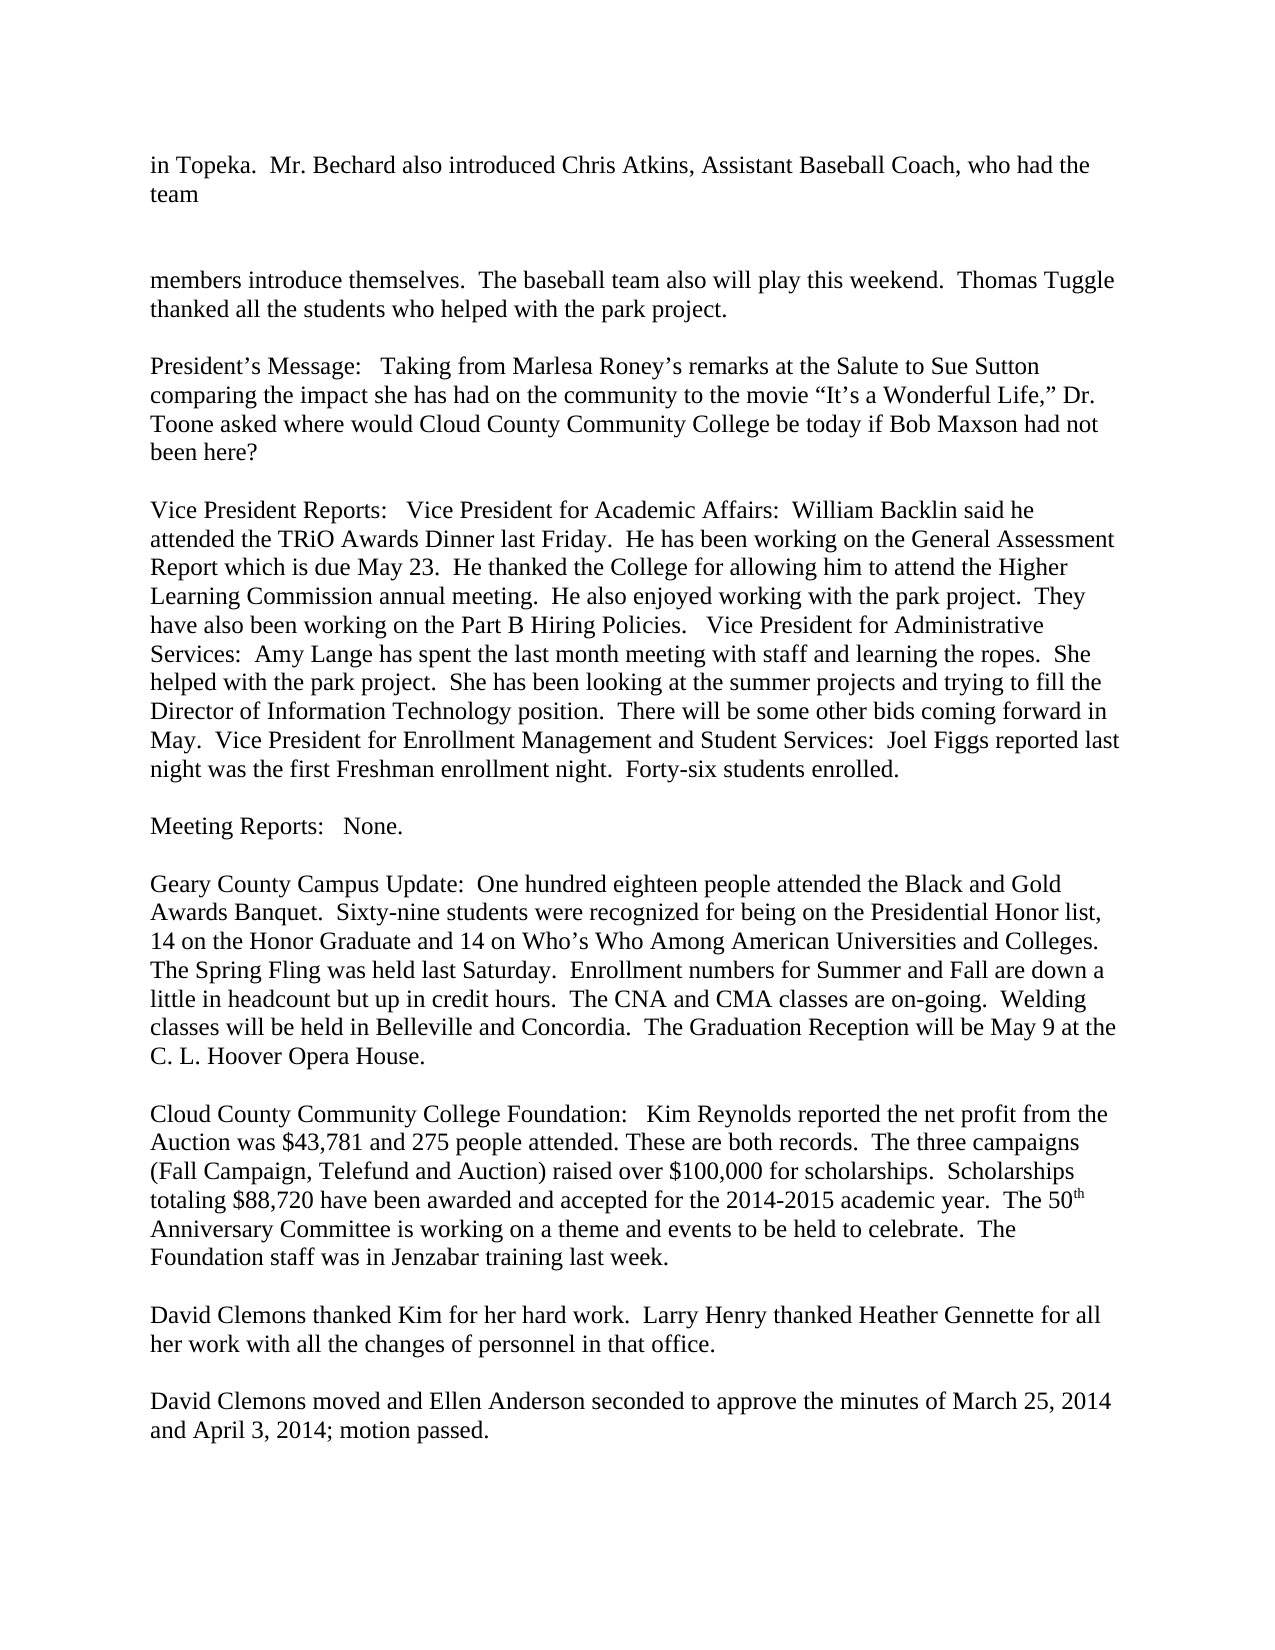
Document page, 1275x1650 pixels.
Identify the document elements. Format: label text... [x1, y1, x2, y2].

text Geary County Campus Update: One hundred eighteen people attended the Black and Gold Awards Banquet. Sixty-nine students were recognized for being on the Presidential Honor list, 14 on the Honor Graduate and 14 on Who’s Who Among American Universities and Colleges. The Spring Fling was held last Saturday. Enrollment numbers for Summer and Fall are down a little in headcount but up in credit hours. The CNA and CMA classes are on-going. Welding classes will be held in Belleville and Concordia. The Graduation Reception will be May 9 at the C. L. Hoover Opera House. [150, 869, 1125, 1070]
text David Clemons thanked Kim for her hard work. Larry Henry thanked Heather Gennette for all her work with all the changes of personnel in that office. [150, 1300, 1125, 1357]
text President’s Message: Taking from Marlesa Roney’s remarks at the Salute to Sue Sutton comparing the impact she has had on the community to the movie “It’s a Wonderful Life,” Dr. Toone asked where would Cloud County Community College be today if Bob Maxson had not been here? [150, 351, 1125, 466]
text members introduce themselves. The baseball team also will play this weekend. Thomas Tuggle thanked all the students who helped with the park project. [150, 265, 1125, 322]
text Vice President Reports: Vice President for Academic Affairs: William Backlin said he attended the TRiO Awards Dinner last Friday. He has been working on the General Assessment Report which is due May 23. He thanked the College for allowing him to attend the Higher Learning Commission annual meeting. He also enjoyed working with the park project. They have also been working on the Part B Hiring Policies. Vice President for Administrative Services: Amy Lange has spent the last month meeting with staff and learning the ropes. She helped with the park project. She has been looking at the summer projects and trying to fill the Director of Information Technology position. There will be some other bids coming forward in May. Vice President for Enrollment Management and Student Services: Joel Figgs reported last night was the first Freshman enrollment night. Forty-six students enrolled. [150, 495, 1125, 782]
text Cloud County Community College Foundation: Kim Reynolds reported the net profit from the Auction was $43,781 and 275 people attended. These are both records. The three campaigns (Fall Campaign, Telefund and Auction) raised over $100,000 for scholarships. Scholarships totaling $88,720 have been awarded and accepted for the 2014-2015 academic year. The 50th Anniversary Committee is working on a theme and events to be held to celebrate. The Foundation staff was in Jenzabar training last week. [150, 1099, 1125, 1271]
text Meeting Reports: None. [150, 811, 1125, 840]
text David Clemons moved and Ellen Anderson seconded to approve the minutes of March 25, 2014 and April 3, 2014; motion passed. [150, 1386, 1125, 1444]
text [150, 150, 1125, 207]
